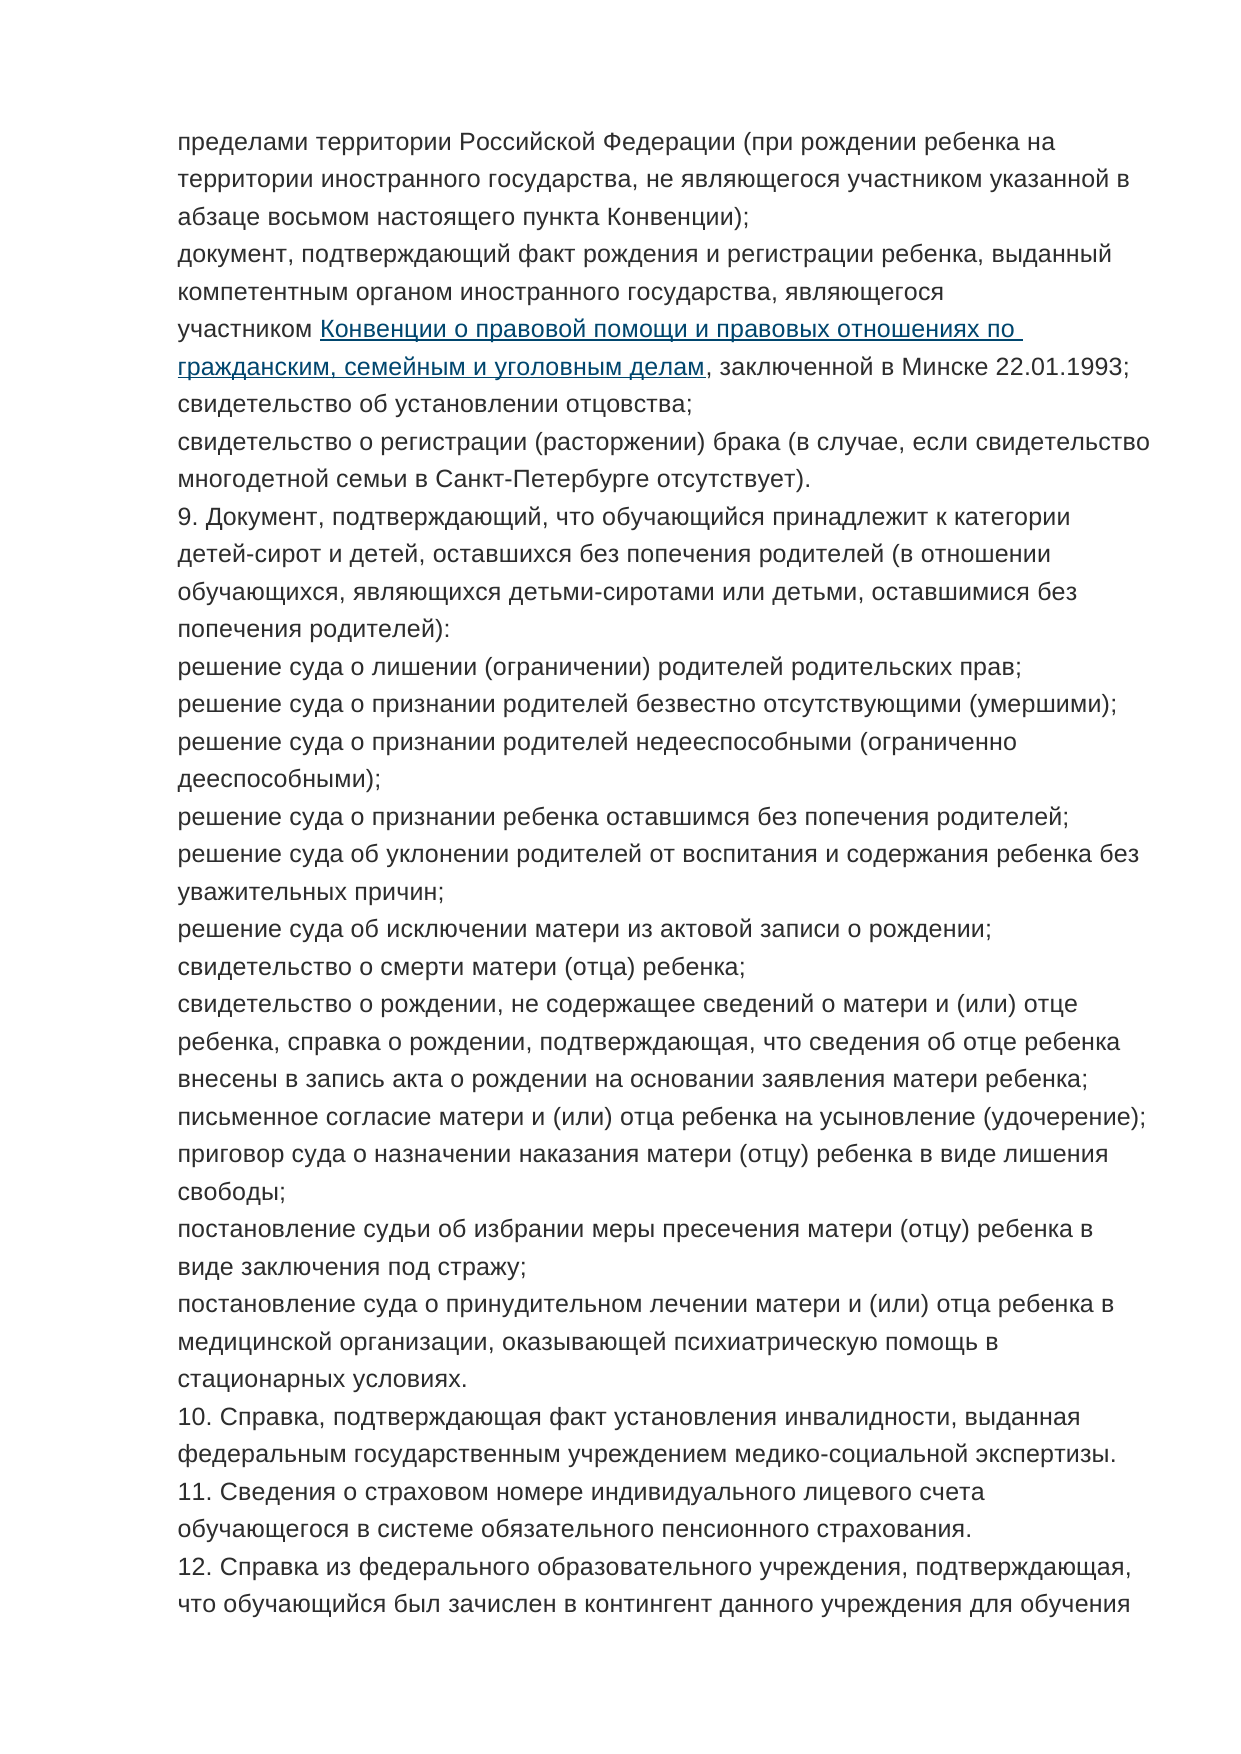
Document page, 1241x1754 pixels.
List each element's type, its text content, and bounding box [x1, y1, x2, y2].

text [177, 118, 1152, 231]
text документ, подтверждающий факт рождения и регистрации ребенка, выданный компетентным органом иностранного государства, являющегося участником Конвенции о правовой помощи и правовых отношениях по гражданским, семейным и уголовным делам, заключенной в Минске 22.01.1993; [177, 231, 1152, 381]
text решение суда о лишении (ограничении) родителей родительских прав; [177, 643, 1152, 681]
text постановление судьи об избрании меры пресечения матери (отцу) ребенка в виде заключения под стражу; [177, 1206, 1152, 1281]
text свидетельство о регистрации (расторжении) брака (в случае, если свидетельство многодетной семьи в Санкт-Петербурге отсутствует). [177, 418, 1152, 493]
text 10. Справка, подтверждающая факт установления инвалидности, выданная федеральным государственным учреждением медико-социальной экспертизы. [177, 1393, 1152, 1468]
text решение суда о признании родителей недееспособными (ограниченно дееспособными); [177, 718, 1152, 793]
text решение суда о признании родителей безвестно отсутствующими (умершими); [177, 681, 1152, 718]
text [177, 1543, 1152, 1618]
text решение суда о признании ребенка оставшимся без попечения родителей; [177, 793, 1152, 831]
text приговор суда о назначении наказания матери (отцу) ребенка в виде лишения свободы; [177, 1131, 1152, 1206]
text решение суда об уклонении родителей от воспитания и содержания ребенка без уважительных причин; [177, 831, 1152, 906]
text свидетельство об установлении отцовства; [177, 381, 1152, 418]
text решение суда об исключении матери из актовой записи о рождении; [177, 906, 1152, 943]
text свидетельство о смерти матери (отца) ребенка; [177, 943, 1152, 981]
text 11. Сведения о страховом номере индивидуального лицевого счета обучающегося в системе обязательного пенсионного страхования. [177, 1468, 1152, 1543]
text 9. Документ, подтверждающий, что обучающийся принадлежит к категории детей-сирот и детей, оставшихся без попечения родителей (в отношении обучающихся, являющихся детьми-сиротами или детьми, оставшимися без попечения родителей): [177, 493, 1152, 643]
text постановление суда о принудительном лечении матери и (или) отца ребенка в медицинской организации, оказывающей психиатрическую помощь в стационарных условиях. [177, 1281, 1152, 1393]
text свидетельство о рождении, не содержащее сведений о матери и (или) отце ребенка, справка о рождении, подтверждающая, что сведения об отце ребенка внесены в запись акта о рождении на основании заявления матери ребенка; [177, 981, 1152, 1093]
text письменное согласие матери и (или) отца ребенка на усыновление (удочерение); [177, 1093, 1152, 1131]
